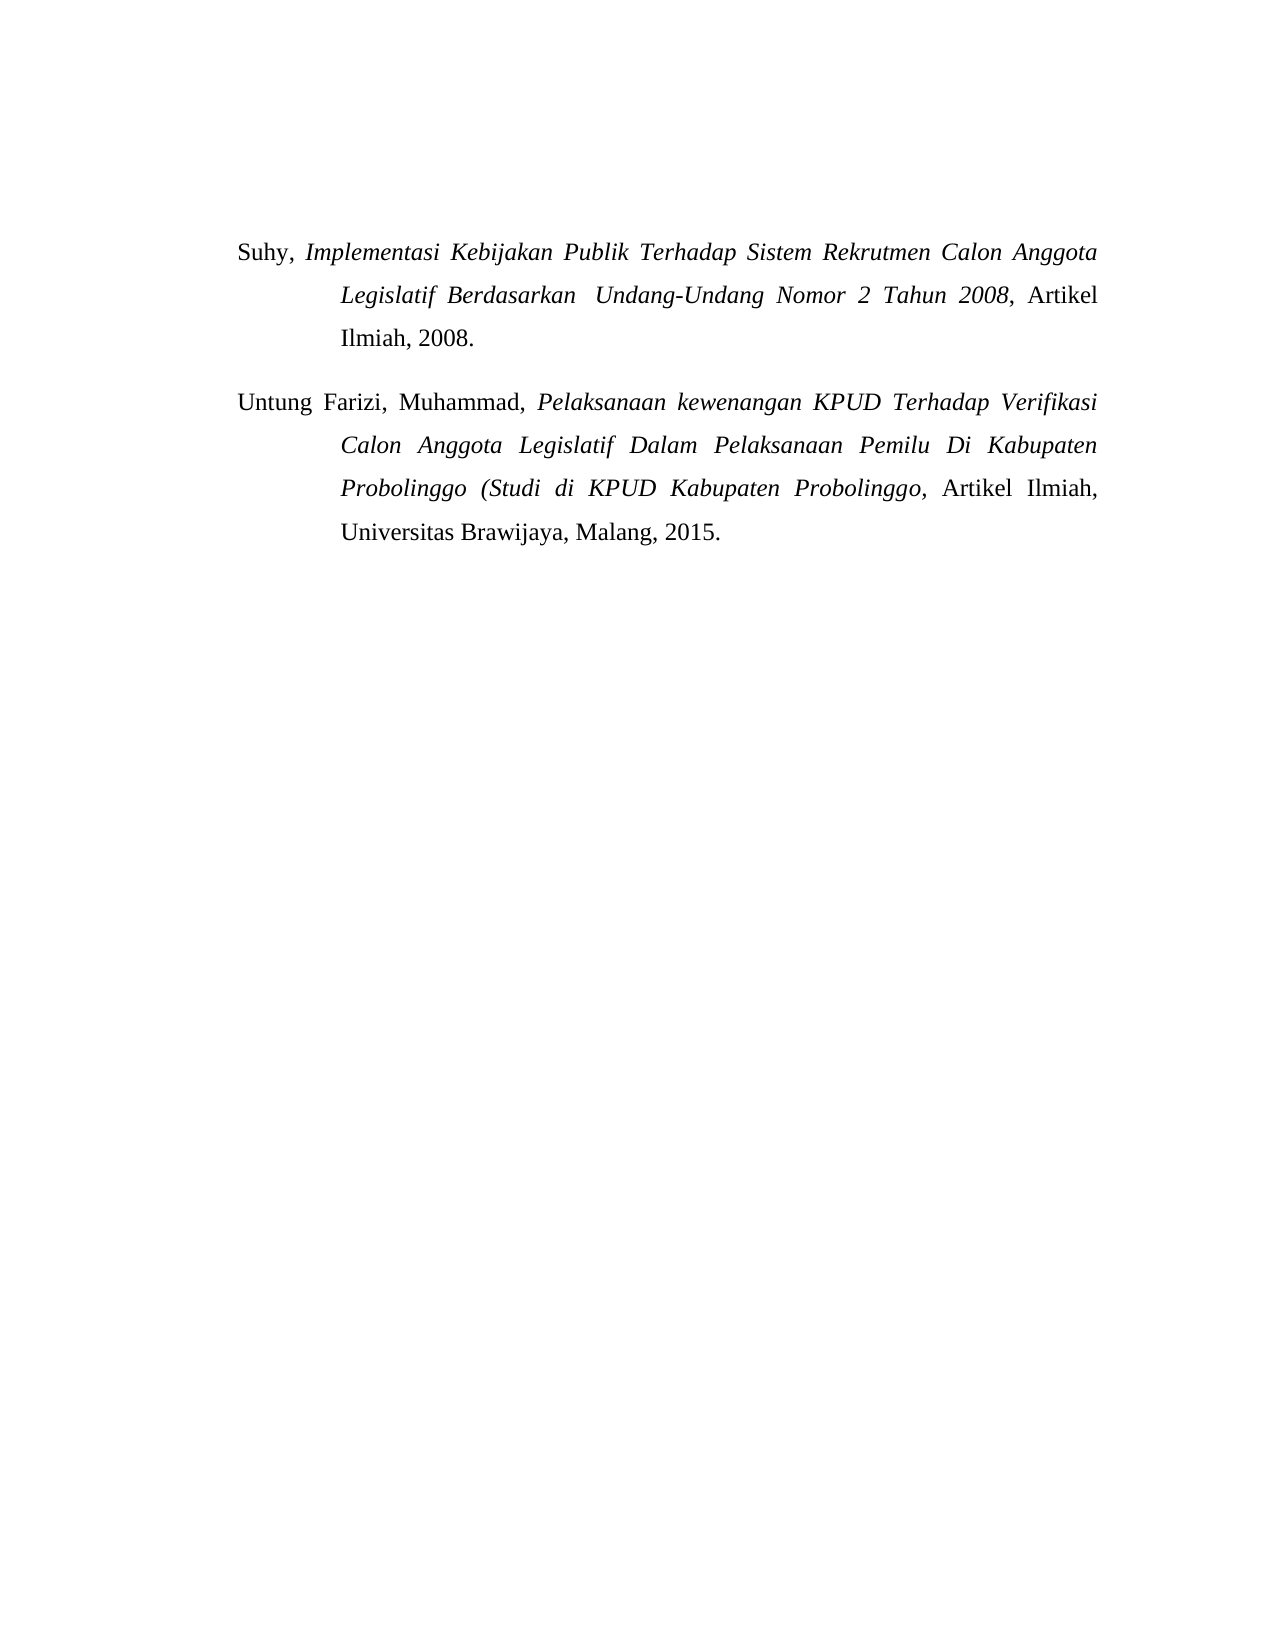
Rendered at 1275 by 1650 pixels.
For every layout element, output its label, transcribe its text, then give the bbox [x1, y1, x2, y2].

text Suhy, Implementasi Kebijakan Publik Terhadap Sistem Rekrutmen Calon Anggota Legislatif Berdasarkan Undang-Undang Nomor 2 Tahun 2008, Artikel Ilmiah, 2008. [237, 237, 1098, 352]
text Untung Farizi, Muhammad, Pelaksanaan kewenangan KPUD Terhadap Verifikasi Calon Anggota Legislatif Dalam Pelaksanaan Pemilu Di Kabupaten Probolinggo (Studi di KPUD Kabupaten Probolinggo, Artikel Ilmiah, Universitas Brawijaya, Malang, 2015. [237, 387, 1098, 545]
